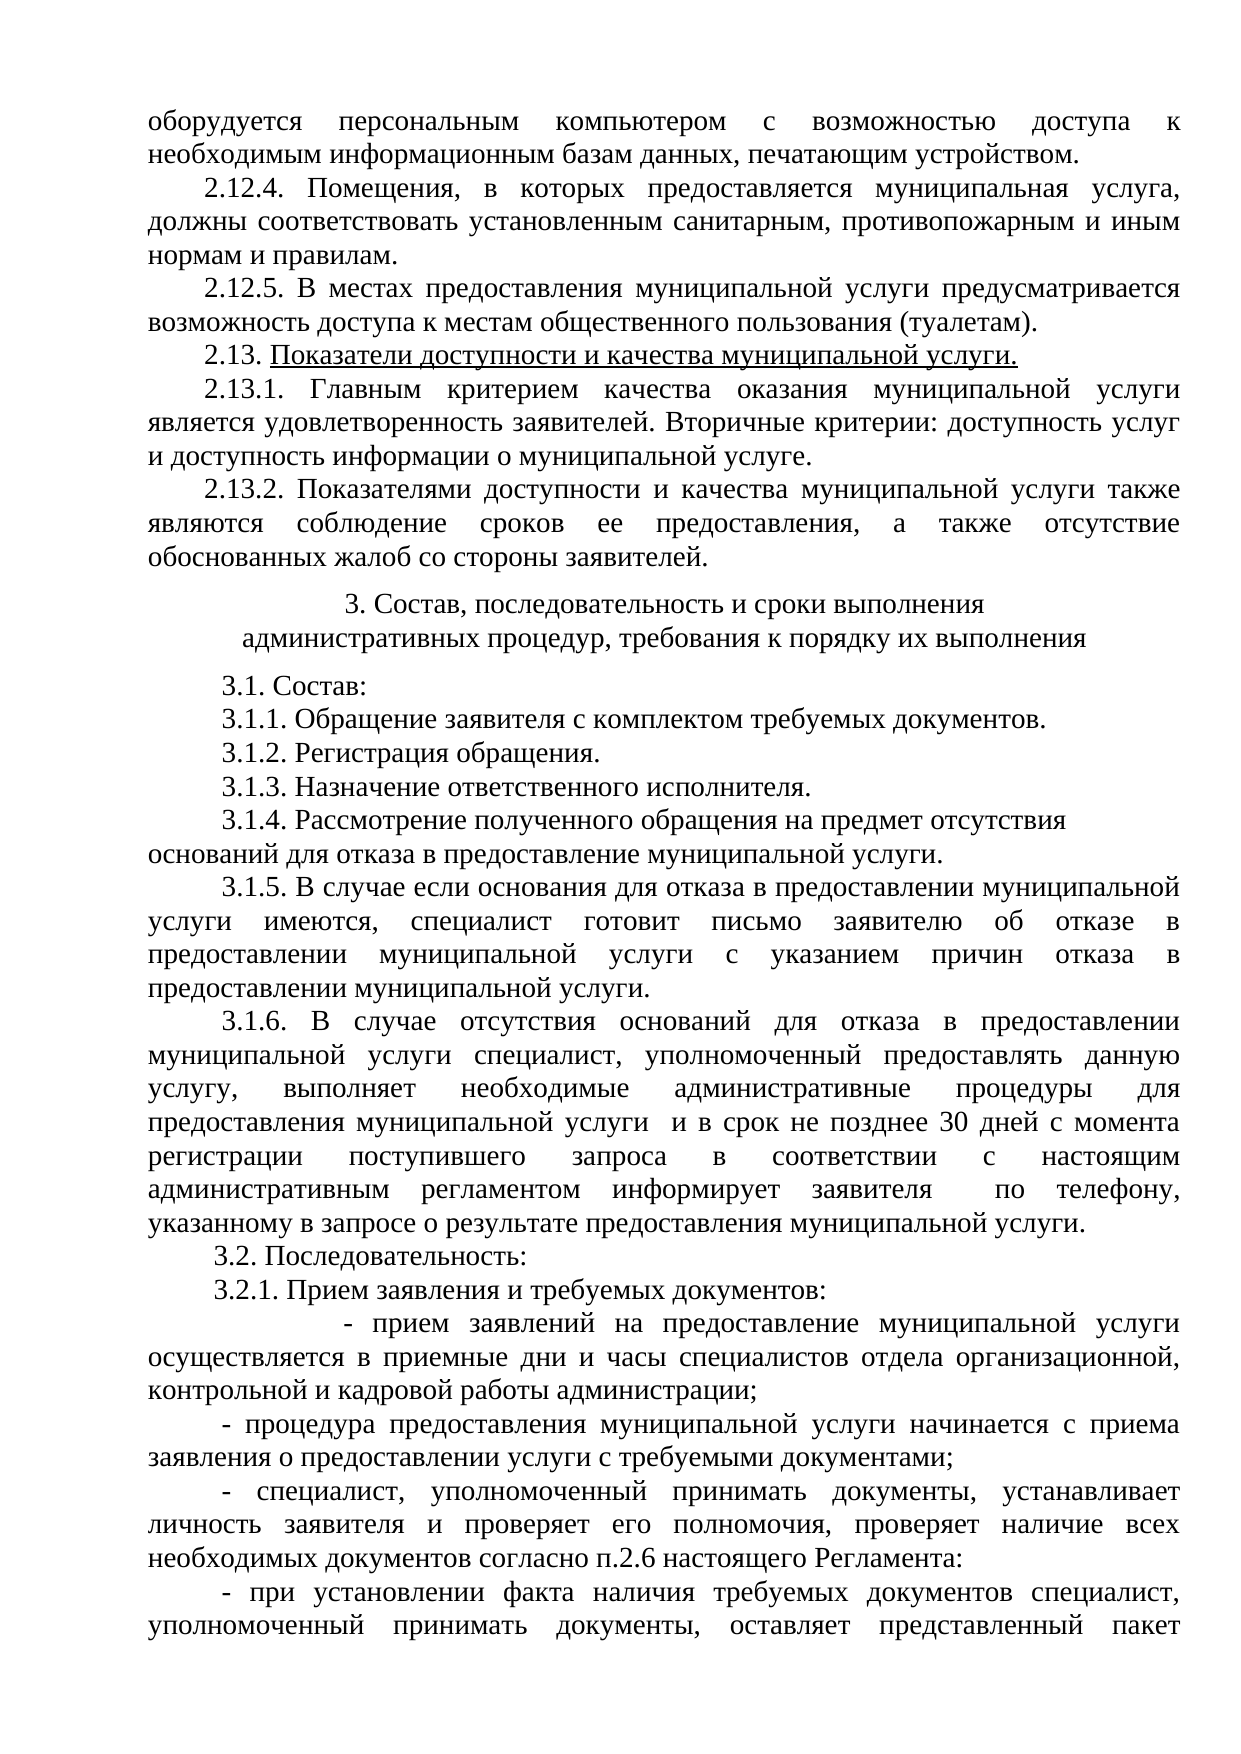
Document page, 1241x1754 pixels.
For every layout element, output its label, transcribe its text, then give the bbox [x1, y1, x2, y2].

text 3.1.2. Регистрация обращения. [148, 735, 1181, 769]
text 3.1.3. Назначение ответственного исполнителя. [148, 769, 1181, 802]
text 2.12.4. Помещения, в которых предоставляется муниципальная услуга, должны соответствовать установленным санитарным, противопожарным и иным нормам и правилам. [148, 170, 1181, 270]
text 2.12.5. В местах предоставления муниципальной услуги предусматривается возможность доступа к местам общественного пользования (туалетам). [148, 270, 1181, 337]
text - процедура предоставления муниципальной услуги начинается с приема заявления о предоставлении услуги с требуемыми документами; [148, 1406, 1181, 1473]
text 3. Состав, последовательность и сроки выполнения [148, 587, 1181, 620]
text 2.13.2. Показателями доступности и качества муниципальной услуги также являются соблюдение сроков ее предоставления, а также отсутствие обоснованных жалоб со стороны заявителей. [148, 472, 1181, 572]
text 3.2. Последовательность: [148, 1238, 1181, 1272]
text административных процедур, требования к порядку их выполнения [148, 620, 1181, 654]
text - прием заявлений на предоставление муниципальной услуги осуществляется в приемные дни и часы специалистов отдела организационной, контрольной и кадровой работы администрации; [148, 1305, 1181, 1406]
text 2.13.1. Главным критерием качества оказания муниципальной услуги является удовлетворенность заявителей. Вторичные критерии: доступность услуг и доступность информации о муниципальной услуге. [148, 371, 1181, 472]
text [148, 1574, 1181, 1641]
text 3.1. Состав: [148, 668, 1181, 702]
text - специалист, уполномоченный принимать документы, устанавливает личность заявителя и проверяет его полномочия, проверяет наличие всех необходимых документов согласно п.2.6 настоящего Регламента: [148, 1473, 1181, 1574]
text 3.1.4. Рассмотрение полученного обращения на предмет отсутствия оснований для отказа в предоставление муниципальной услуги. [148, 802, 1181, 869]
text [148, 103, 1181, 170]
text 3.1.5. В случае если основания для отказа в предоставлении муниципальной услуги имеются, специалист готовит письмо заявителю об отказе в предоставлении муниципальной услуги с указанием причин отказа в предоставлении муниципальной услуги. [148, 869, 1181, 1003]
text 3.1.6. В случае отсутствия оснований для отказа в предоставлении муниципальной услуги специалист, уполномоченный предоставлять данную услугу, выполняет необходимые административные процедуры для предоставления муниципальной услуги и в срок не позднее 30 дней с момента регистрации поступившего запроса в соответствии с настоящим административным регламентом информирует заявителя по телефону, указанному в запросе о результате предоставления муниципальной услуги. [148, 1003, 1181, 1238]
text 3.2.1. Прием заявления и требуемых документов: [148, 1272, 1181, 1305]
text 2.13. Показатели доступности и качества муниципальной услуги. [148, 337, 1181, 371]
text 3.1.1. Обращение заявителя с комплектом требуемых документов. [148, 702, 1181, 735]
